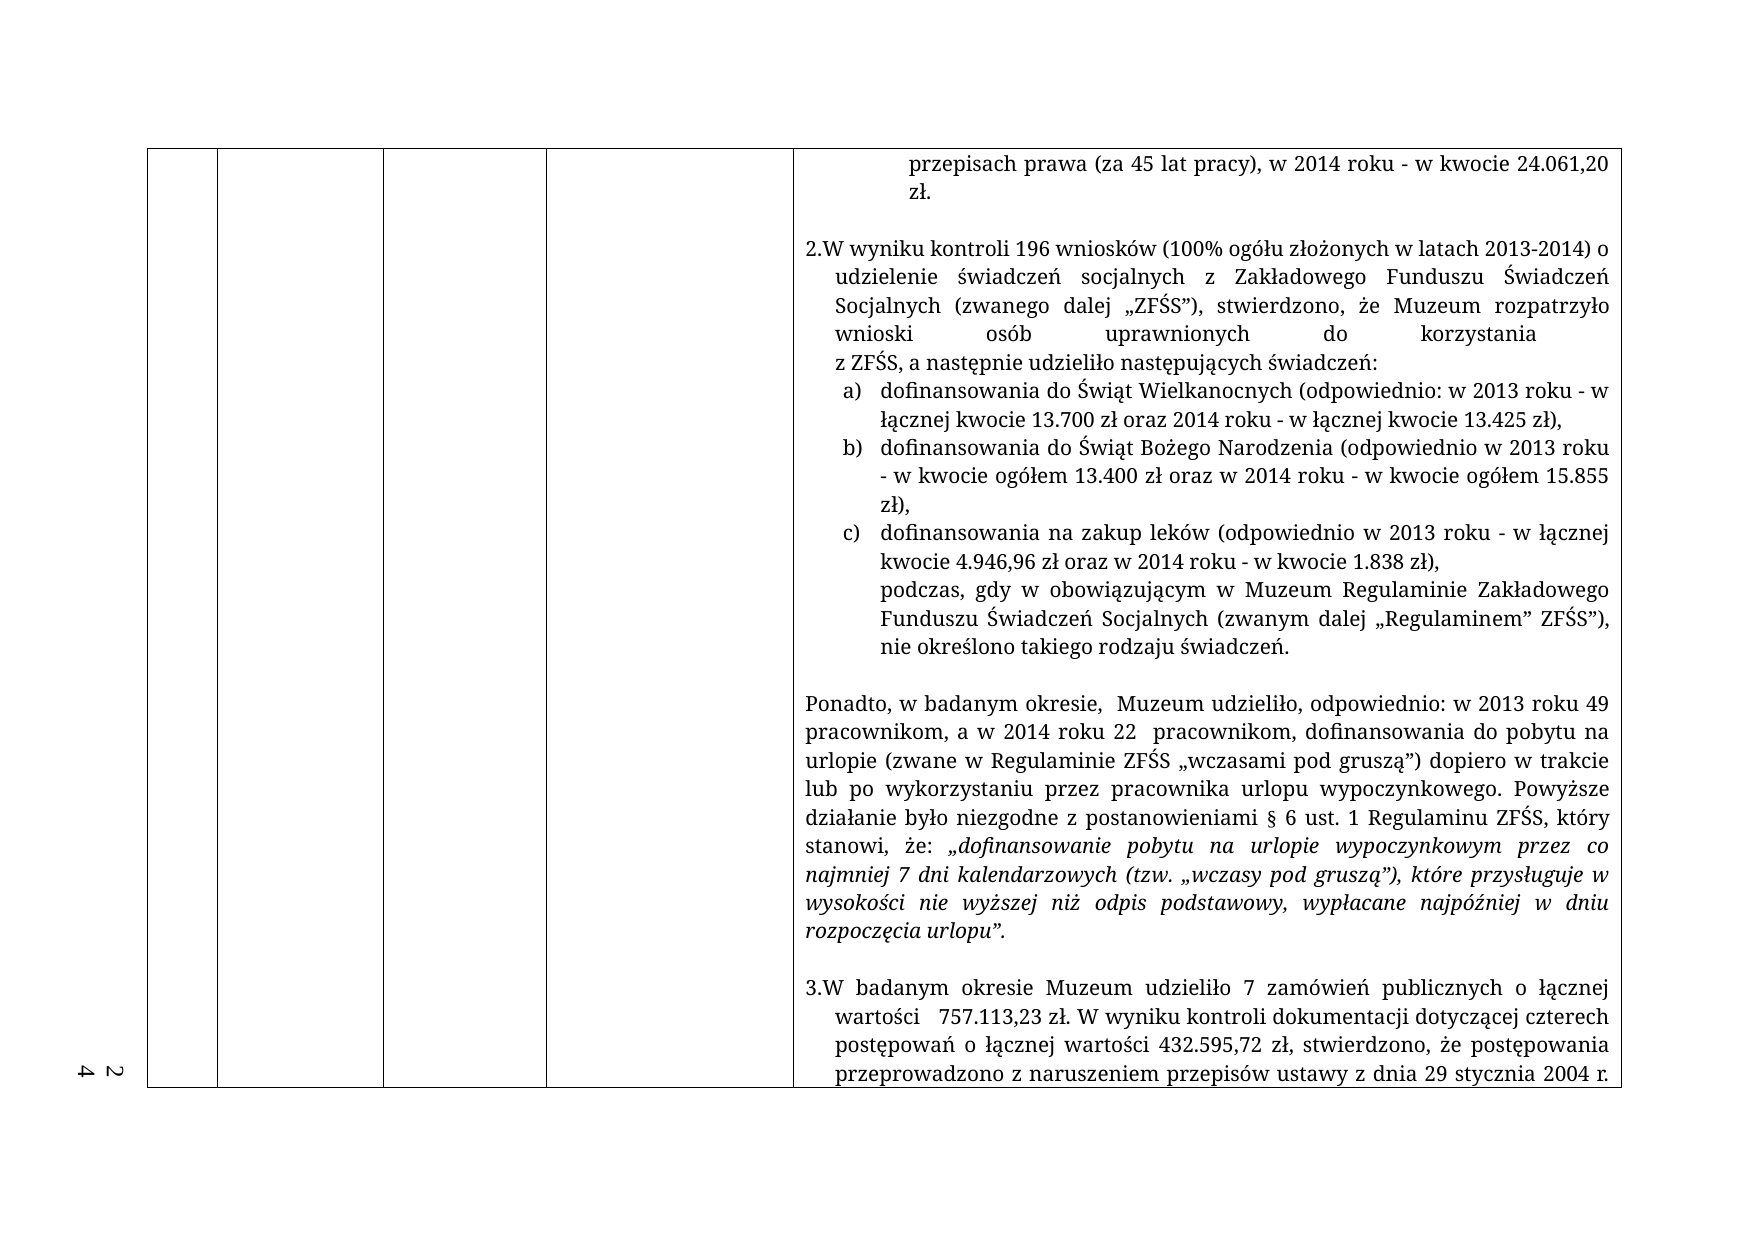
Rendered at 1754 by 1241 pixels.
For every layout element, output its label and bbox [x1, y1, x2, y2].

table_cell [384, 149, 546, 1087]
table_cell [794, 149, 1621, 1087]
table_cell [547, 149, 793, 1087]
table_cell [148, 149, 217, 1087]
table_cell [218, 149, 383, 1087]
